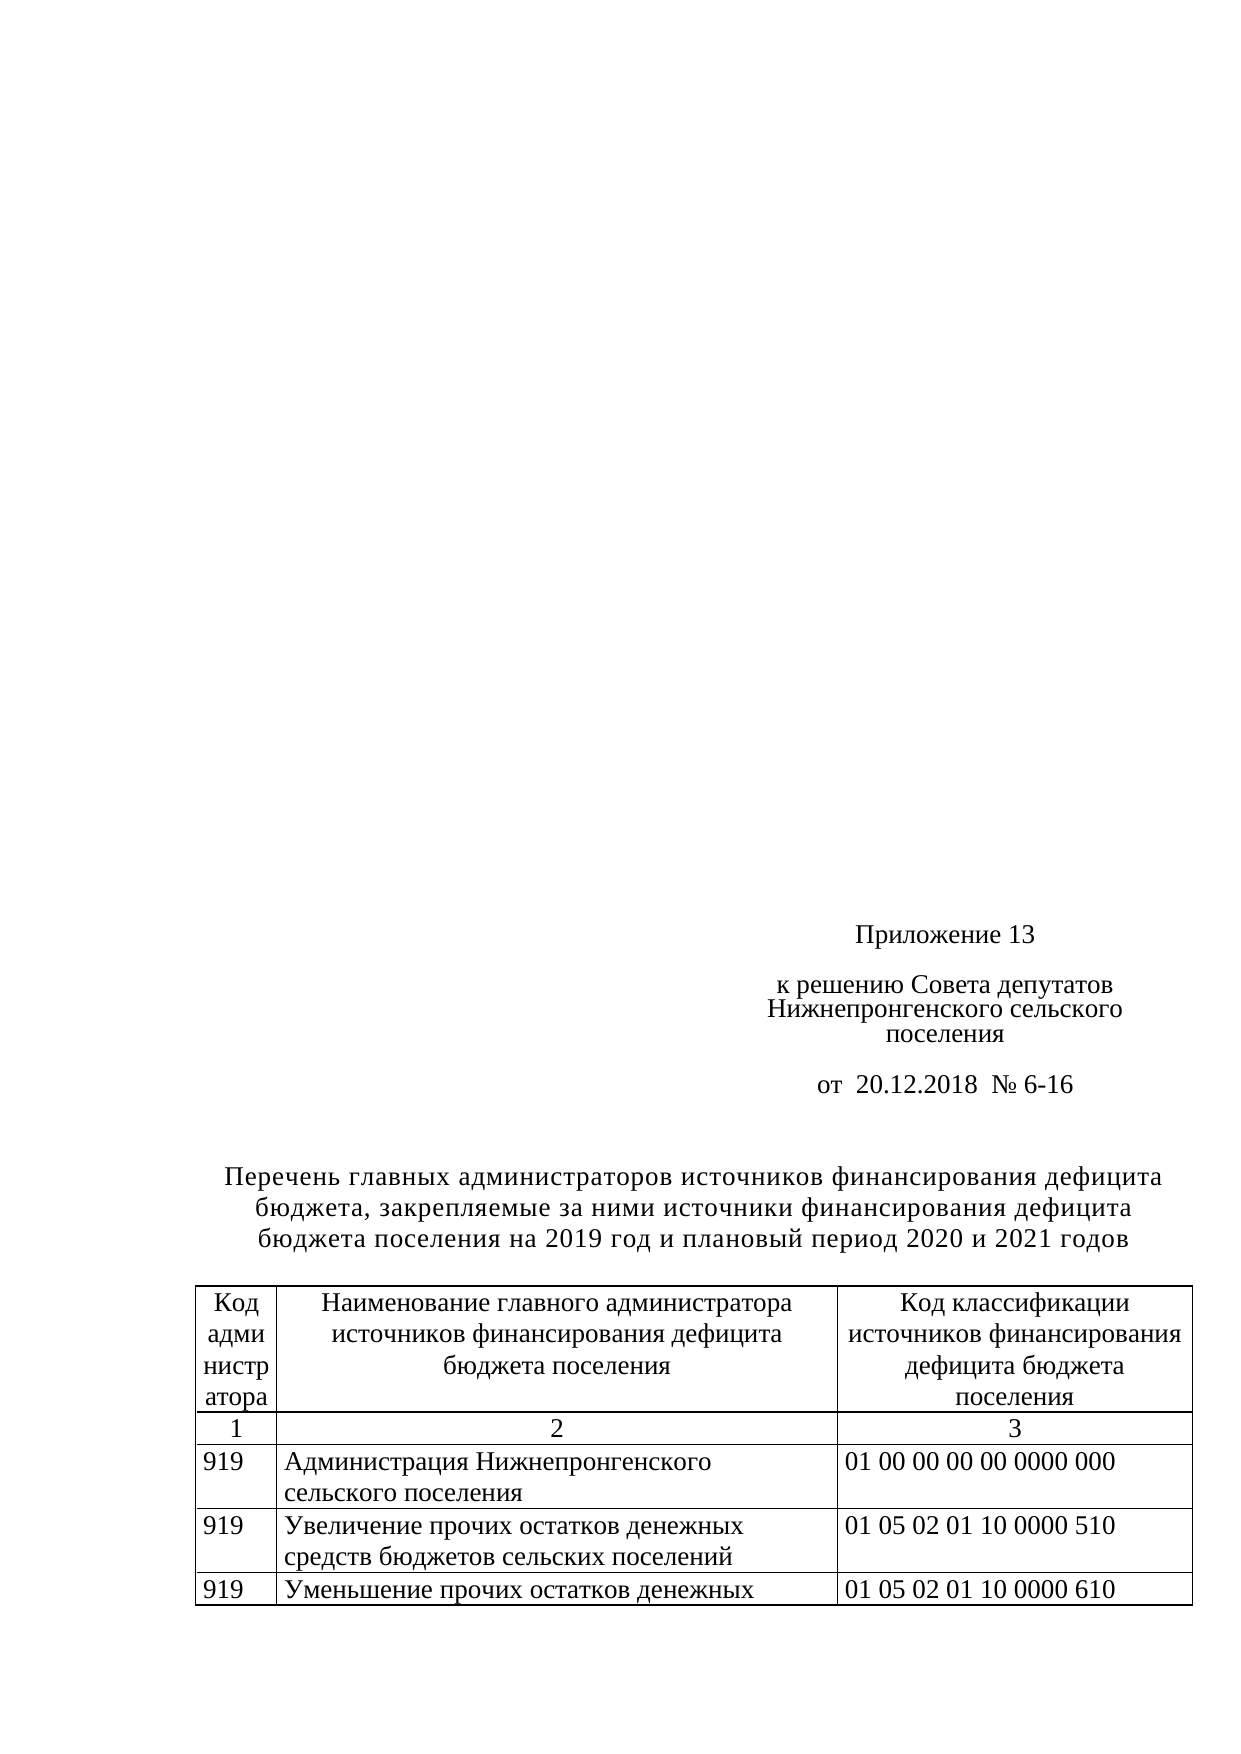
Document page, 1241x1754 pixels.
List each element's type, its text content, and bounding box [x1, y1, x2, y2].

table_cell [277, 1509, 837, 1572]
text Перечень главных администраторов источников финансирования дефицита бюджета, закрепляемые за ними источники финансирования дефицита бюджета поселения на 2019 год и плановый период 2020 и 2021 годов [207, 1160, 1181, 1254]
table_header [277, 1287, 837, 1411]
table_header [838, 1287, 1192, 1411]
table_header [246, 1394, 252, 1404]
text от 20.12.2018 № 6-16 [709, 1073, 1181, 1098]
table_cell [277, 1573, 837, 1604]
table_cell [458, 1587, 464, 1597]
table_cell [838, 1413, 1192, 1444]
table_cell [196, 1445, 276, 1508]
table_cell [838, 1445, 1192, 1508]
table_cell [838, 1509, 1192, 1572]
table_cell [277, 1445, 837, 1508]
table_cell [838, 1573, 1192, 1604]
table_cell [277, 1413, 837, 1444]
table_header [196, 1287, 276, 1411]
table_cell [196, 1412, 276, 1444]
text Приложение 13 [709, 923, 1181, 948]
text к решению Совета депутатов Нижнепронгенского сельского поселения [709, 973, 1181, 1048]
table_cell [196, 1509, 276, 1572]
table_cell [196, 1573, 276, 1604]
